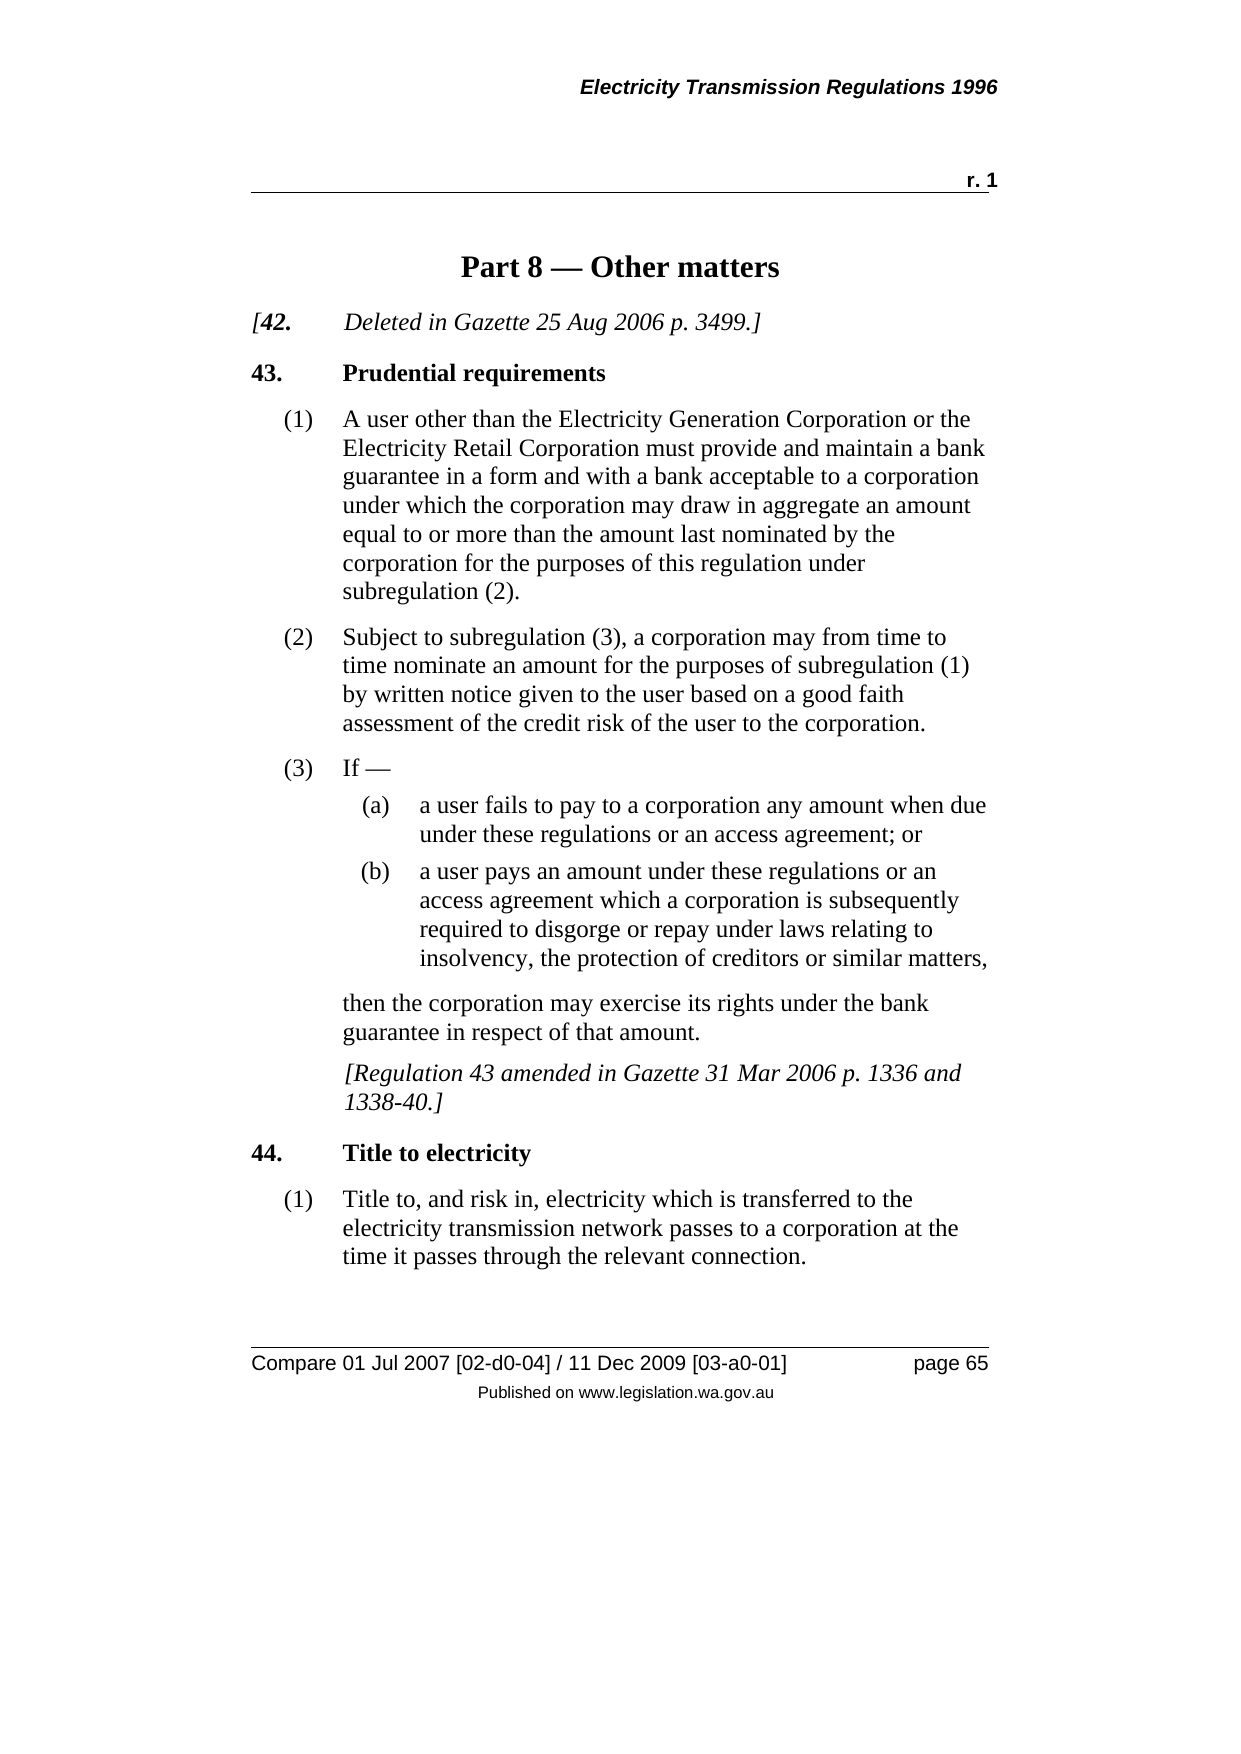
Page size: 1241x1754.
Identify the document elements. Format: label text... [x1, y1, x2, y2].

subtitle 44. Title to electricity [251, 1138, 989, 1167]
subtitle 43. Prudential requirements [251, 358, 989, 387]
text (2) Subject to subregulation (3), a corporation may from time to time nominate an amount for the purposes of subregulation (1) by written notice given to the user based on a good faith assessment of the credit risk of the user to the corporation. [251, 622, 989, 737]
text [42. Deleted in Gazette 25 Aug 2006 p. 3499.] [251, 307, 989, 336]
text (a) a user fails to pay to a corporation any amount when due under these regulations or an access agreement; or [251, 791, 989, 848]
text then the corporation may exercise its rights under the bank guarantee in respect of that amount. [251, 988, 989, 1046]
text (3) If — [251, 753, 989, 782]
text (1) Title to, and risk in, electricity which is transferred to the electricity transmission network passes to a corporation at the time it passes through the relevant connection. [251, 1184, 989, 1270]
text (b) a user pays an amount under these regulations or an access agreement which a corporation is subsequently required to disgorge or repay under laws relating to insolvency, the protection of creditors or similar matters, [251, 856, 989, 971]
text (1) A user other than the Electricity Generation Corporation or the Electricity Retail Corporation must provide and maintain a bank guarantee in a form and with a bank acceptable to a corporation under which the corporation may draw in aggregate an amount equal to or more than the amount last nominated by the corporation for the purposes of this regulation under subregulation (2). [251, 404, 989, 605]
text [Regulation 43 amended in Gazette 31 Mar 2006 p. 1336 and 1338-40.] [251, 1058, 989, 1116]
subtitle Part 8 — Other matters [251, 248, 989, 284]
